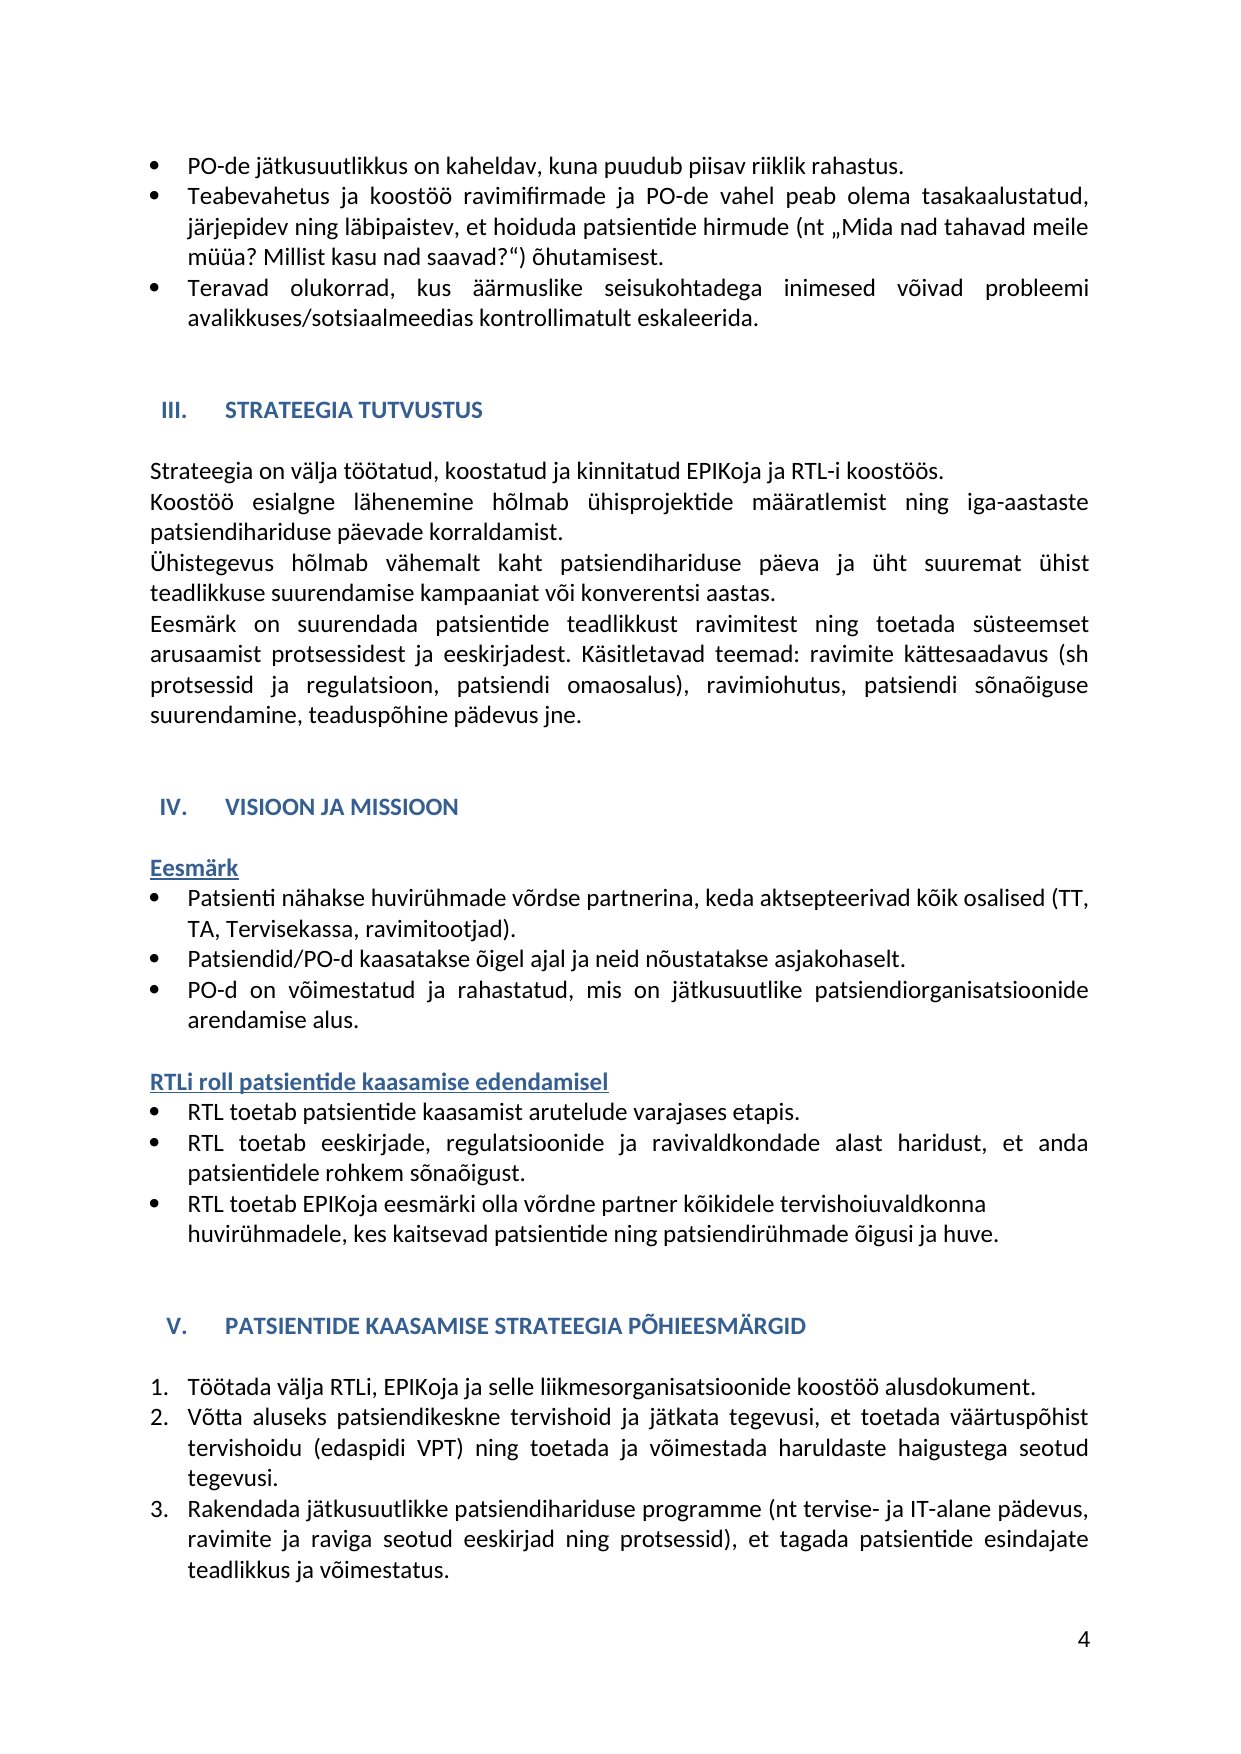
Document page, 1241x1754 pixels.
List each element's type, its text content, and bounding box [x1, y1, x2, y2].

list RTL toetab eeskirjade, regulatsioonide ja ravivaldkondade alast haridust, et anda patsientidele rohkem sõnaõigust. [150, 1127, 1090, 1188]
list STRATEEGIA TUTVUSTUS [187, 394, 1090, 425]
list Võtta aluseks patsiendikeskne tervishoid ja jätkata tegevusi, et toetada väärtuspõhist tervishoidu (edaspidi VPT) ning toetada ja võimestada haruldaste haigustega seotud tegevusi. [150, 1401, 1090, 1493]
text Eesmärk on suurendada patsientide teadlikkust ravimitest ning toetada süsteemset arusaamist protsessidest ja eeskirjadest. Käsitletavad teemad: ravimite kättesaadavus (sh protsessid ja regulatsioon, patsiendi omaosalus), ravimiohutus, patsiendi sõnaõiguse suurendamine, teaduspõhine pädevus jne. [150, 608, 1090, 730]
list Teabevahetus ja koostöö ravimifirmade ja PO-de vahel peab olema tasakaalustatud, järjepidev ning läbipaistev, et hoiduda patsientide hirmude (nt „Mida nad tahavad meile müüa? Millist kasu nad saavad?“) õhutamisest. [150, 181, 1090, 272]
list RTL toetab EPIKoja eesmärki olla võrdne partner kõikidele tervishoiuvaldkonna huvirühmadele, kes kaitsevad patsientide ning patsiendirühmade õigusi ja huve. [150, 1188, 1090, 1249]
list PO-de jätkusuutlikkus on kaheldav, kuna puudub piisav riiklik rahastus. [150, 150, 1090, 181]
list Patsienti nähakse huvirühmade võrdse partnerina, keda aktsepteerivad kõik osalised (TT, TA, Tervisekassa, ravimitootjad). [150, 882, 1090, 943]
list VISIOON JA MISSIOON [187, 791, 1090, 821]
list PO-d on võimestatud ja rahastatud, mis on jätkusuutlike patsiendiorganisatsioonide arendamise alus. [150, 974, 1090, 1035]
text RTLi roll patsientide kaasamise edendamisel [150, 1066, 1090, 1096]
list Teravad olukorrad, kus äärmuslike seisukohtadega inimesed võivad probleemi avalikkuses/sotsiaalmeedias kontrollimatult eskaleerida. [150, 272, 1090, 333]
list Patsiendid/PO-d kaasatakse õigel ajal ja neid nõustatakse asjakohaselt. [150, 943, 1090, 974]
list RTL toetab patsientide kaasamist arutelude varajases etapis. [150, 1096, 1090, 1127]
list Rakendada jätkusuutlikke patsiendihariduse programme (nt tervise- ja IT-alane pädevus, ravimite ja raviga seotud eeskirjad ning protsessid), et tagada patsientide esindajate teadlikkus ja võimestatus. [150, 1493, 1090, 1584]
text Ühistegevus hõlmab vähemalt kaht patsiendihariduse päeva ja üht suuremat ühist teadlikkuse suurendamise kampaaniat või konverentsi aastas. [150, 547, 1090, 608]
list PATSIENTIDE KAASAMISE STRATEEGIA PÕHIEESMÄRGID [187, 1310, 1090, 1340]
list Töötada välja RTLi, EPIKoja ja selle liikmesorganisatsioonide koostöö alusdokument. [150, 1371, 1090, 1401]
text Strateegia on välja töötatud, koostatud ja kinnitatud EPIKoja ja RTL-i koostöös. [150, 455, 1090, 486]
text Koostöö esialgne lähenemine hõlmab ühisprojektide määratlemist ning iga-aastaste patsiendihariduse päevade korraldamist. [150, 486, 1090, 547]
text Eesmärk [150, 852, 1090, 882]
